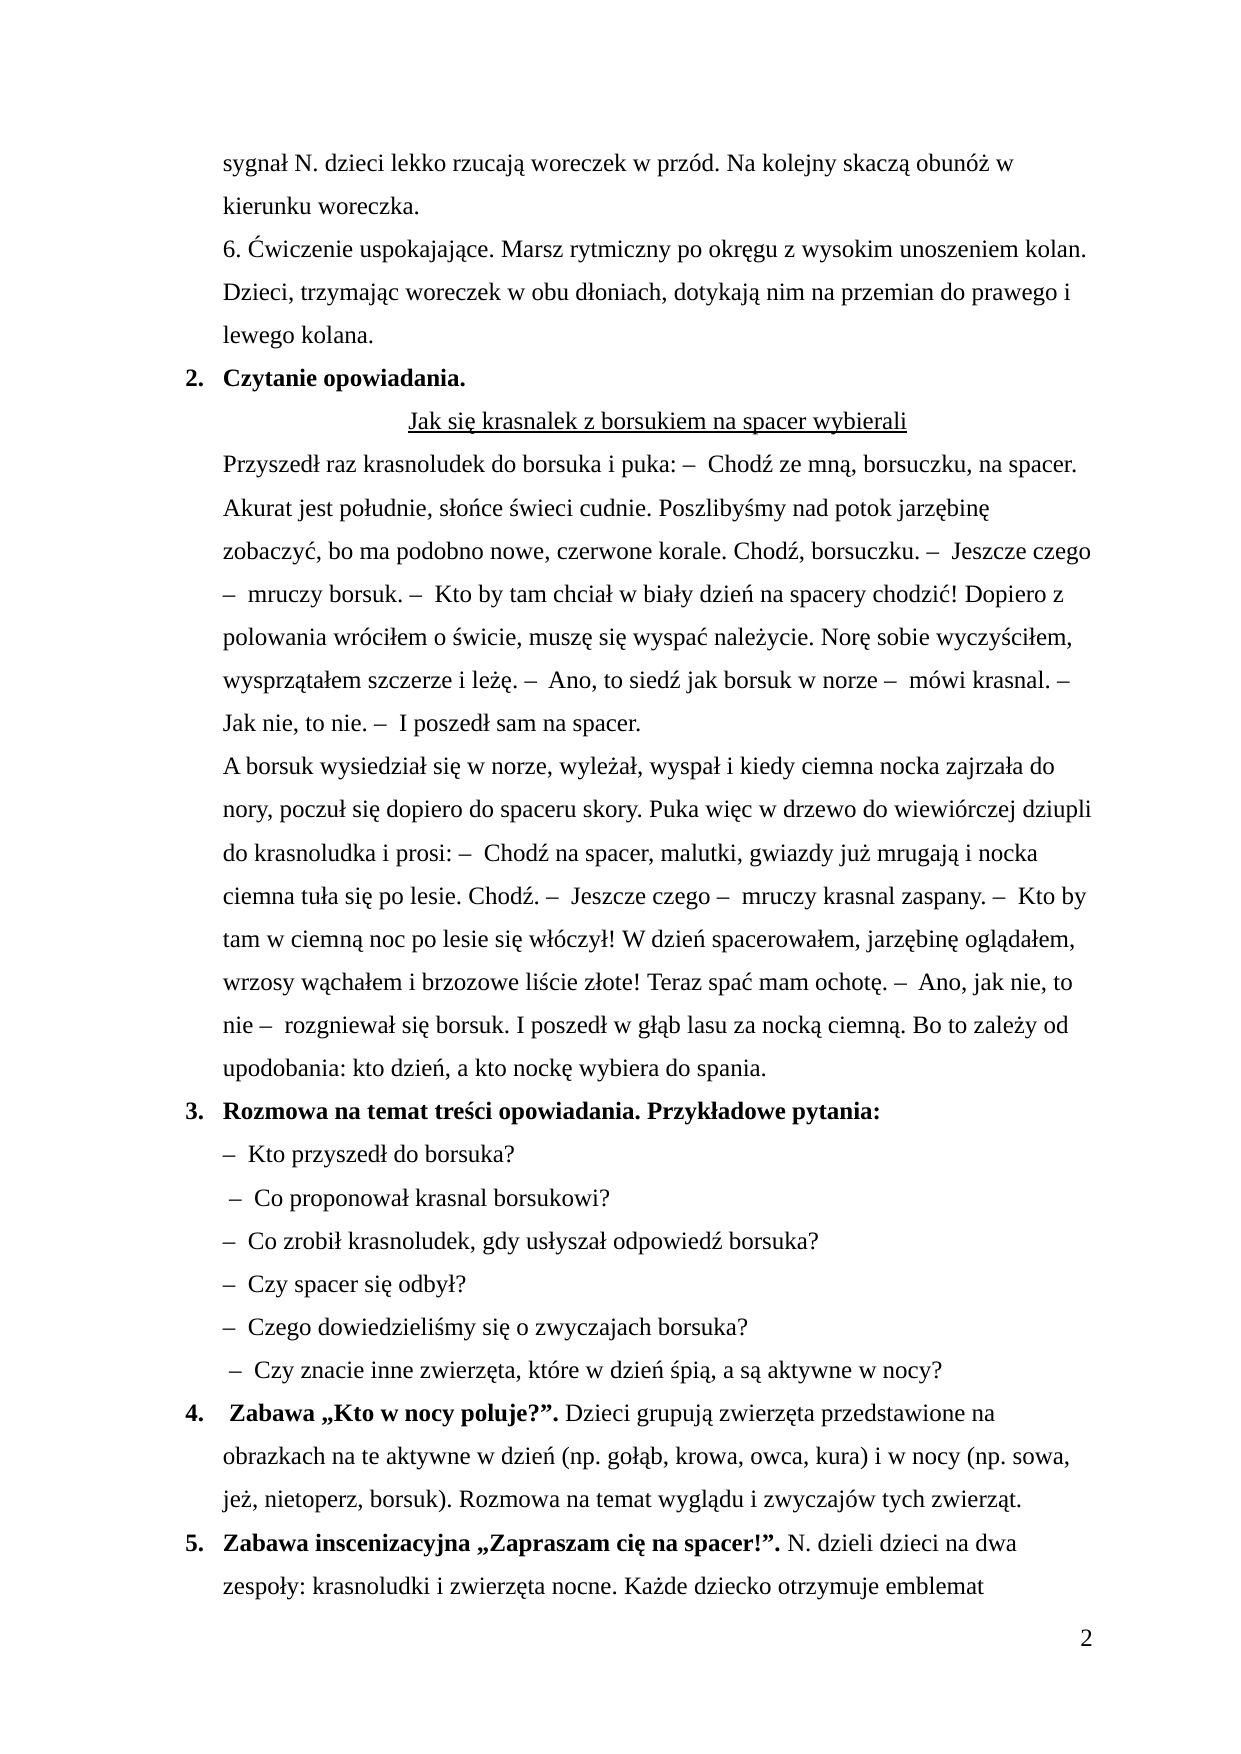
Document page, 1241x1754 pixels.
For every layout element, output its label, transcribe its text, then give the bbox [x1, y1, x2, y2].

list 6. Ćwiczenie uspokajające. Marsz rytmiczny po okręgu z wysokim unoszeniem kolan. Dzieci, trzymając woreczek w obu dłoniach, dotykają nim na przemian do prawego i lewego kolana. [223, 234, 1093, 349]
list Czytanie opowiadania. [185, 363, 1093, 392]
list Przyszedł raz krasnoludek do borsuka i puka: – Chodź ze mną, borsuczku, na spacer. Akurat jest południe, słońce świeci cudnie. Poszlibyśmy nad potok jarzębinę zobaczyć, bo ma podobno nowe, czerwone korale. Chodź, borsuczku. – Jeszcze czego – mruczy borsuk. – Kto by tam chciał w biały dzień na spacery chodzić! Dopiero z polowania wróciłem o świcie, muszę się wyspać należycie. Norę sobie wyczyściłem, wysprzątałem szczerze i leżę. – Ano, to siedź jak borsuk w norze – mówi krasnal. – Jak nie, to nie. – I poszedł sam na spacer. [223, 449, 1093, 737]
list – Co zrobił krasnoludek, gdy usłyszał odpowiedź borsuka? [223, 1226, 1093, 1254]
list – Czy znacie inne zwierzęta, które w dzień śpią, a są aktywne w nocy? [223, 1355, 1093, 1384]
list – Kto przyszedł do borsuka? [223, 1139, 1093, 1168]
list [185, 1528, 1093, 1599]
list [223, 148, 1093, 219]
list – Czy spacer się odbył? [223, 1269, 1093, 1298]
list – Co proponował krasnal borsukowi? [223, 1183, 1093, 1211]
list A borsuk wysiedział się w norze, wyleżał, wyspał i kiedy ciemna nocka zajrzała do nory, poczuł się dopiero do spaceru skory. Puka więc w drzewo do wiewiórczej dziupli do krasnoludka i prosi: – Chodź na spacer, malutki, gwiazdy już mrugają i nocka ciemna tuła się po lesie. Chodź. – Jeszcze czego – mruczy krasnal zaspany. – Kto by tam w ciemną noc po lesie się włóczył! W dzień spacerowałem, jarzębinę oglądałem, wrzosy wąchałem i brzozowe liście złote! Teraz spać mam ochotę. – Ano, jak nie, to nie – rozgniewał się borsuk. I poszedł w głąb lasu za nocką ciemną. Bo to zależy od upodobania: kto dzień, a kto nockę wybiera do spania. [223, 751, 1093, 1082]
list – Czego dowiedzieliśmy się o zwyczajach borsuka? [223, 1312, 1093, 1341]
list Jak się krasnalek z borsukiem na spacer wybierali [223, 406, 1093, 435]
list Rozmowa na temat treści opowiadania. Przykładowe pytania: [185, 1096, 1093, 1125]
list Zabawa „Kto w nocy poluje?”. Dzieci grupują zwierzęta przedstawione na obrazkach na te aktywne w dzień (np. gołąb, krowa, owca, kura) i w nocy (np. sowa, jeż, nietoperz, borsuk). Rozmowa na temat wyglądu i zwyczajów tych zwierząt. [185, 1398, 1093, 1513]
